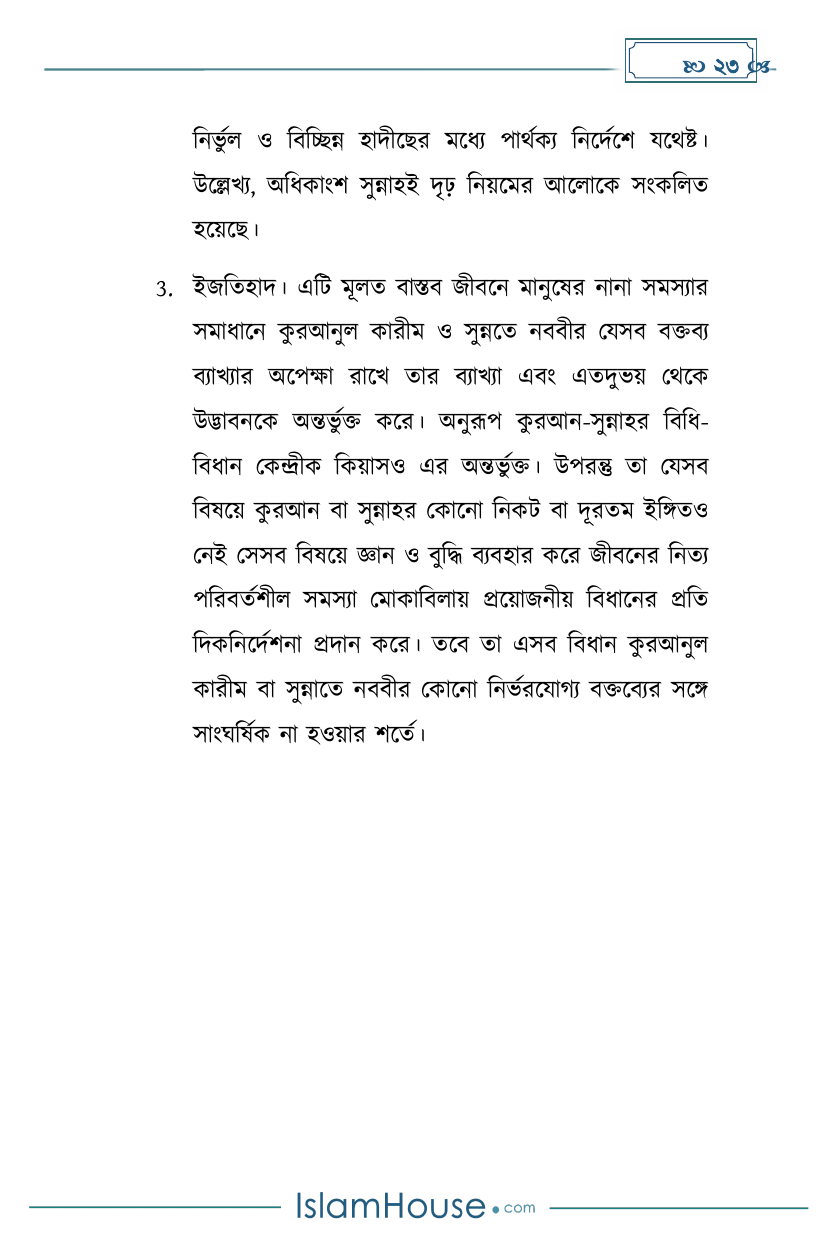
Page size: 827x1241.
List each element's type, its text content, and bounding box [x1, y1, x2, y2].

picture [289, 1187, 809, 1225]
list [156, 118, 709, 249]
picture [22, 1186, 281, 1224]
list ইজতিহাদ। এটি মূলত বাস্তব জীবনে মানুষের নানা সমস্যার সমাধানে কুরআনুল কারীম ও সুন্নতে নববীর যেসব বক্তব্য ব্যাখ্যার অপেক্ষা রাখে তার ব্যাখ্যা এবং এতদুভয় থেকে উদ্ভাবনকে অন্তর্ভুক্ত করে। অনুরূপ কুরআন-সুন্নাহর বিধি-বিধান কেন্দ্রীক কিয়াসও এর অন্তর্ভুক্ত। উপরন্তু তা যেসব বিষয়ে কুরআন বা সুন্নাহর কোনো নিকট বা দূরতম ইঙ্গিতও নেই সেসব বিষয়ে জ্ঞান ও বুদ্ধি ব্যবহার করে জীবনের নিত্য পরিবর্তশীল সমস্যা মোকাবিলায় প্রয়োজনীয় বিধানের প্রতি দিকনির্দেশনা প্রদান করে। তবে তা এসব বিধান কুরআনুল কারীম বা সুন্নাতে নববীর কোনো নির্ভরযোগ্য বক্তব্যের সঙ্গে সাংঘর্ষিক না হওয়ার শর্তে। [156, 265, 709, 753]
